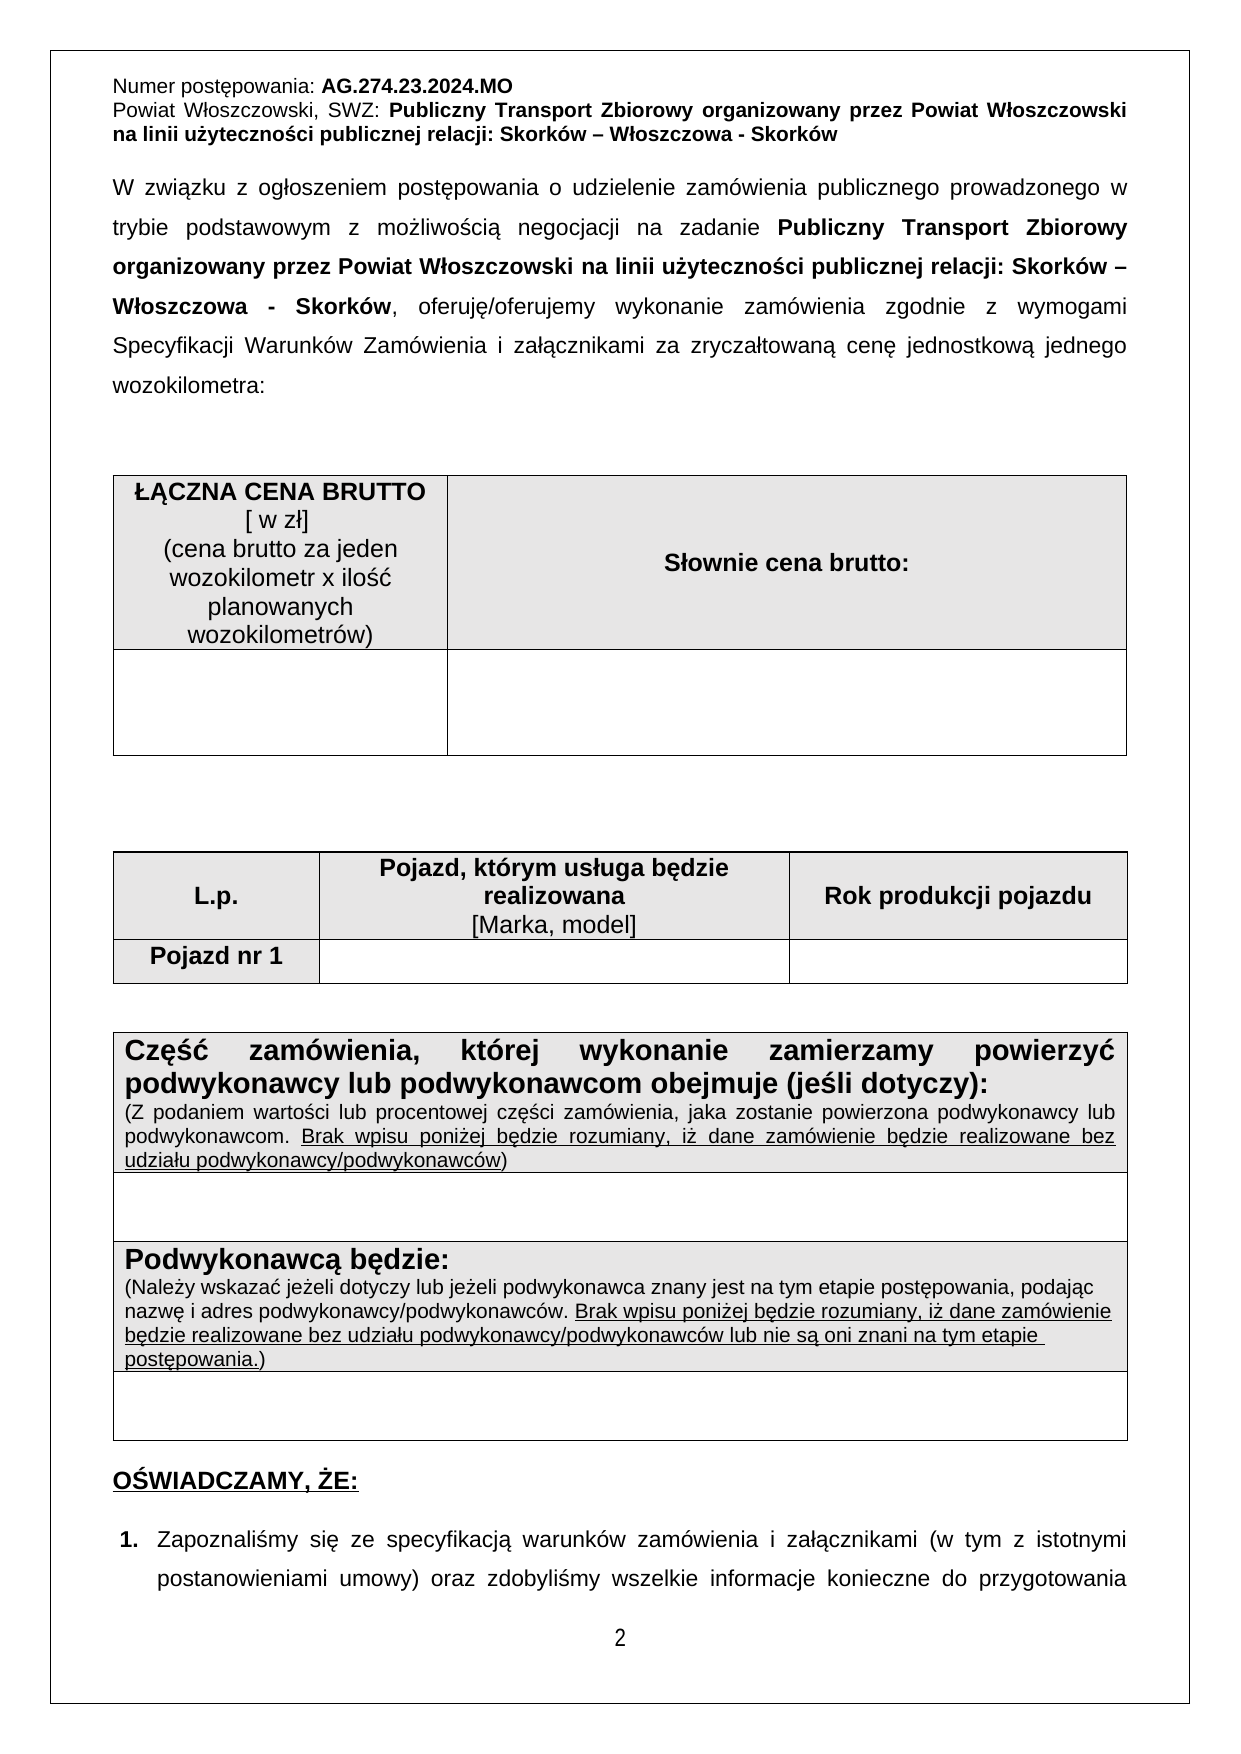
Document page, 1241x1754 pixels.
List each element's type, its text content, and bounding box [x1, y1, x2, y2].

table_cell Pojazd nr 1 [114, 940, 319, 983]
table_header L.p. [114, 853, 319, 939]
table_cell [114, 1372, 1127, 1440]
table_cell [790, 940, 1127, 983]
table_cell [448, 650, 1126, 755]
table_header ŁĄCZNA CENA BRUTTO [ w zł] (cena brutto za jeden wozokilometr x ilość planowanych wozokilometrów) [114, 476, 447, 649]
table_header Pojazd, którym usługa będzie realizowana [Marka, model] [320, 853, 789, 939]
table_cell [114, 1173, 1127, 1241]
text OŚWIADCZAMY, ŻE: [112, 1466, 1128, 1495]
table_header Słownie cena brutto: [448, 476, 1126, 649]
table_header Rok produkcji pojazdu [790, 853, 1127, 939]
table_cell [320, 940, 789, 983]
table_header Część zamówienia, której wykonanie zamierzamy powierzyć podwykonawcy lub podwykonawcom obejmuje (jeśli dotyczy): (Z podaniem wartości lub procentowej części zamówienia, jaka zostanie powierzona podwykonawcy lub podwykonawcom. Brak wpisu poniżej będzie rozumiany, iż dane zamówienie będzie realizowane bez udziału podwykonawcy/podwykonawców) [114, 1033, 1127, 1172]
text W związku z ogłoszeniem postępowania o udzielenie zamówienia publicznego prowadzonego w trybie podstawowym z możliwością negocjacji na zadanie Publiczny Transport Zbiorowy organizowany przez Powiat Włoszczowski na linii użyteczności publicznej relacji: Skorków – Włoszczowa - Skorków, oferuję/oferujemy wykonanie zamówienia zgodnie z wymogami Specyfikacji Warunków Zamówienia i załącznikami za zryczałtowaną cenę jednostkową jednego wozokilometra: [112, 174, 1128, 398]
table_cell [114, 650, 447, 755]
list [119, 1526, 1128, 1592]
table_cell Podwykonawcą będzie: (Należy wskazać jeżeli dotyczy lub jeżeli podwykonawca znany jest na tym etapie postępowania, podając nazwę i adres podwykonawcy/podwykonawców. Brak wpisu poniżej będzie rozumiany, iż dane zamówienie będzie realizowane bez udziału podwykonawcy/podwykonawców lub nie są oni znani na tym etapie postępowania.) [114, 1242, 1127, 1371]
